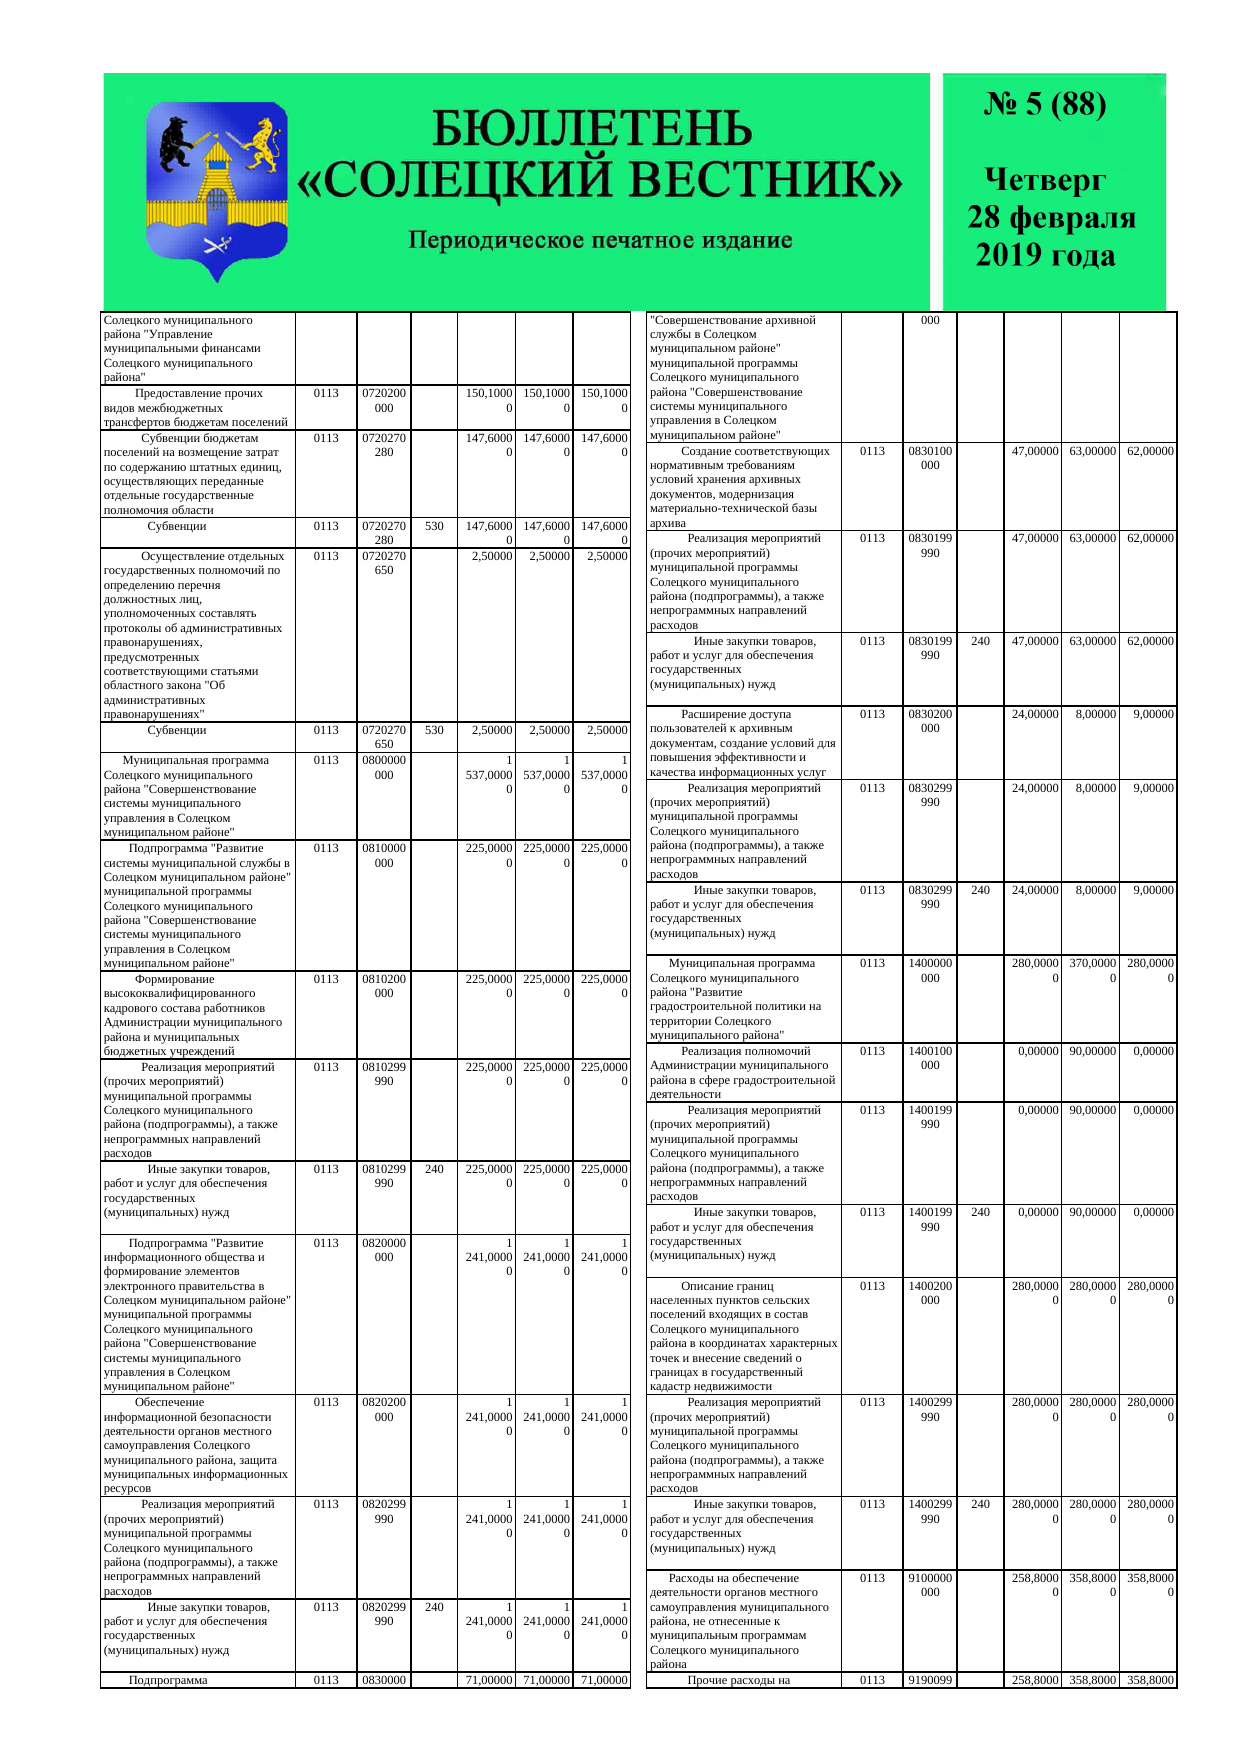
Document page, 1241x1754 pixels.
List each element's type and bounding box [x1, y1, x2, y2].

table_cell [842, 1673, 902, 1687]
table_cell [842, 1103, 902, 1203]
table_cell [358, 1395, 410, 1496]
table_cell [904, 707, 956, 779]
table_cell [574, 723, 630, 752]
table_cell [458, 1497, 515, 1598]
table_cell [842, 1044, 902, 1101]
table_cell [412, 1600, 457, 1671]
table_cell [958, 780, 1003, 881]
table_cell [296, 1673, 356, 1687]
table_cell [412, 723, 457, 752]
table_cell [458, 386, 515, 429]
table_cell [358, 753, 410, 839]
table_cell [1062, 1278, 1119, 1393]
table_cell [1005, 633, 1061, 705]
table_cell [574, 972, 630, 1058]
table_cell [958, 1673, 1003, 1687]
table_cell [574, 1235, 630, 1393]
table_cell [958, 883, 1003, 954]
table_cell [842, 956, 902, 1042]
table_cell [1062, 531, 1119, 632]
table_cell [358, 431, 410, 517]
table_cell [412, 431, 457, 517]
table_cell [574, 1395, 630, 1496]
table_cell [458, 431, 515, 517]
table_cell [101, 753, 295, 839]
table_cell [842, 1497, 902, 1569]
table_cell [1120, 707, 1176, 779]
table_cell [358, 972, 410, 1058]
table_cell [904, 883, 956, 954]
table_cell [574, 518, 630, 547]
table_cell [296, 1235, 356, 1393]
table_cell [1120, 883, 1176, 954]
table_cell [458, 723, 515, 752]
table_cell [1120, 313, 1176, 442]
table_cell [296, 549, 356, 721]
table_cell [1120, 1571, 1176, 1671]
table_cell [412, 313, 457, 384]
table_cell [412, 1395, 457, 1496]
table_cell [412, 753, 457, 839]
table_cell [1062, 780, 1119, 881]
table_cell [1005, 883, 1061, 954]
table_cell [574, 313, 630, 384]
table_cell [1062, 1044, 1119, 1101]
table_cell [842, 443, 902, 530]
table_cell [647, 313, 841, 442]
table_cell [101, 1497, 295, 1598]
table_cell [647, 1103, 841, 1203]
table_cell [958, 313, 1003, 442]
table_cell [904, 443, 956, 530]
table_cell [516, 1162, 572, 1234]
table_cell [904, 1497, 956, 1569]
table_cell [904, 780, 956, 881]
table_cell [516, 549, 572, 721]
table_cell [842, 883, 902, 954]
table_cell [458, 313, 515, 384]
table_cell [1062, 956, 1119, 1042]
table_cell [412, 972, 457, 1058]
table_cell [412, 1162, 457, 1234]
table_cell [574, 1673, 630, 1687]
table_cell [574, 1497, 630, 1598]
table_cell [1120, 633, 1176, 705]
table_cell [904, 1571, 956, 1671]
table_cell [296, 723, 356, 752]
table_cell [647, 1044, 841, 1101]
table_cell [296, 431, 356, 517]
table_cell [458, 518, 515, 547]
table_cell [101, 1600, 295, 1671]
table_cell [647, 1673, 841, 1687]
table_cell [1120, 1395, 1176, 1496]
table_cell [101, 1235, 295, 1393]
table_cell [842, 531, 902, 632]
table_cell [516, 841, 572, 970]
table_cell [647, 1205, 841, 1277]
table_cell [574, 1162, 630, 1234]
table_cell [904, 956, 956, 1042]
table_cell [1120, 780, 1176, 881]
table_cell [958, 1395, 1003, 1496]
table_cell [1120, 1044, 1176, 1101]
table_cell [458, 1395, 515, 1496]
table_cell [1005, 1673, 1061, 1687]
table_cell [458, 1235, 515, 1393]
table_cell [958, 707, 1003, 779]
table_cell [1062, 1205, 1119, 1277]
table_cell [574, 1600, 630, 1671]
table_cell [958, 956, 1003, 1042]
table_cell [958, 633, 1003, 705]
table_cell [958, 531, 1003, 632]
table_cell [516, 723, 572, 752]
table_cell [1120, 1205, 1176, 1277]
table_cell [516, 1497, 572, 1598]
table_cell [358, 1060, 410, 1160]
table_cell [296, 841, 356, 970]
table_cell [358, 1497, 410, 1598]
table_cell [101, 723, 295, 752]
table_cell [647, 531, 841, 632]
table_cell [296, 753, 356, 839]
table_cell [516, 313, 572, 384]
picture [103, 73, 1167, 311]
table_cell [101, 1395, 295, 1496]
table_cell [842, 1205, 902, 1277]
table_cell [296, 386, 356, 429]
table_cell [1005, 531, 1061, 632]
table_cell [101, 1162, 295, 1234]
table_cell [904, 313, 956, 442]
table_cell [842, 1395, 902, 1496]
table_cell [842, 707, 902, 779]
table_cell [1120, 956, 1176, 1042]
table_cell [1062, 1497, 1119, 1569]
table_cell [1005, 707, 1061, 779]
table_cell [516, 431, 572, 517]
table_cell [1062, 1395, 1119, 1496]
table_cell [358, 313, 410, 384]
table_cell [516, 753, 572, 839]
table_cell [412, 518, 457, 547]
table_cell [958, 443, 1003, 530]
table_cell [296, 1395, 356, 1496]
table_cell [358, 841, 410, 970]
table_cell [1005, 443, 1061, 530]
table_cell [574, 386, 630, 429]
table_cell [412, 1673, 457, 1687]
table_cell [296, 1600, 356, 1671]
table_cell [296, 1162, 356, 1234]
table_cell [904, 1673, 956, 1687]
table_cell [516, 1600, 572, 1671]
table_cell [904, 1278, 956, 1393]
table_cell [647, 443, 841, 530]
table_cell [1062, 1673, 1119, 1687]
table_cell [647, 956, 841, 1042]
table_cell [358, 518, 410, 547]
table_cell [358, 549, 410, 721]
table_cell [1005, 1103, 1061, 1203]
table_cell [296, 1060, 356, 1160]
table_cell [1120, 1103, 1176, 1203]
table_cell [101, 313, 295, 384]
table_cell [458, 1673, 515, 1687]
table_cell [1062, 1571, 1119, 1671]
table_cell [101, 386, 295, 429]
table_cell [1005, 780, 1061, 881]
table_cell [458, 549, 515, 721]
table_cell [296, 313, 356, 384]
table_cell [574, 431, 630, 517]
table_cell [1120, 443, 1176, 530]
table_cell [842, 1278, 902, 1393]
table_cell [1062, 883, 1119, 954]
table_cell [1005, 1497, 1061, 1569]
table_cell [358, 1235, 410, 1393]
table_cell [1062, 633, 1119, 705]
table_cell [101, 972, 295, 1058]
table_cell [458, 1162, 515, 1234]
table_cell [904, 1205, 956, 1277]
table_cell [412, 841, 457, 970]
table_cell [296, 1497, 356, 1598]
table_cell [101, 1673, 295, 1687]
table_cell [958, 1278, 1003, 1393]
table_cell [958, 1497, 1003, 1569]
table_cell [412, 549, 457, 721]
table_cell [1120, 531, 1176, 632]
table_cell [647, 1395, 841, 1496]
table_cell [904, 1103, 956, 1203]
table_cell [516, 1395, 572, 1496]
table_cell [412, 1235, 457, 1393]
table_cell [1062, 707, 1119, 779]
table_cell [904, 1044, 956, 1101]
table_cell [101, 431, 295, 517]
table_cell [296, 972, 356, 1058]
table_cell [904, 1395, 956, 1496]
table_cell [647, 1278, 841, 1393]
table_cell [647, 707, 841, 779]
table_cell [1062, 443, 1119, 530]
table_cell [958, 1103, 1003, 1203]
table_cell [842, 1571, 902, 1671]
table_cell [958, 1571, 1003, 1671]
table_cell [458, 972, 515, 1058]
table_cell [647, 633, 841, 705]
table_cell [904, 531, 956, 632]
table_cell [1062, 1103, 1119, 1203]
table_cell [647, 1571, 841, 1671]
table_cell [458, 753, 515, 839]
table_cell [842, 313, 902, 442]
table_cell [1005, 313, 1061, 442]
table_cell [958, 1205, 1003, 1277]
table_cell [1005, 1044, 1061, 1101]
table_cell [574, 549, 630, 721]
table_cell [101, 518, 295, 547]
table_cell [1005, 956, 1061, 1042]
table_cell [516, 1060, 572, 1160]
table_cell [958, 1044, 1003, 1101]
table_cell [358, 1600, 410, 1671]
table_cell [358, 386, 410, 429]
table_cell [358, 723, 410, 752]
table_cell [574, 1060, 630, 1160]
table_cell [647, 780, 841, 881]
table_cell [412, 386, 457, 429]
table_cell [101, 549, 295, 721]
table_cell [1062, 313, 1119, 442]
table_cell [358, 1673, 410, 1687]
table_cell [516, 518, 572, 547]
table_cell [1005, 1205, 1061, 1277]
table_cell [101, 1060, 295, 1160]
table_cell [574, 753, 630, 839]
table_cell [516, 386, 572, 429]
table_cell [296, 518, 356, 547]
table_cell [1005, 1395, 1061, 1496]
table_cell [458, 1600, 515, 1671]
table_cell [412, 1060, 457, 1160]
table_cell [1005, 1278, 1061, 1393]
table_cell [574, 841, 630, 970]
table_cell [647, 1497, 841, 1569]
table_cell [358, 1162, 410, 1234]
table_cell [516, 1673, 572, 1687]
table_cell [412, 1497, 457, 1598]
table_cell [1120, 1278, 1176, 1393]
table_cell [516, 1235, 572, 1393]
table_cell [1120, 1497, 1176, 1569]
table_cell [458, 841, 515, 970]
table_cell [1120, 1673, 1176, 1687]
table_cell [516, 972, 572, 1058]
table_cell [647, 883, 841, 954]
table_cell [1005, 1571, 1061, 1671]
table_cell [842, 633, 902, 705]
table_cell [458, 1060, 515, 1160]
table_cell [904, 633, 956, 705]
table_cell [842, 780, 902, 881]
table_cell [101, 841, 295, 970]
